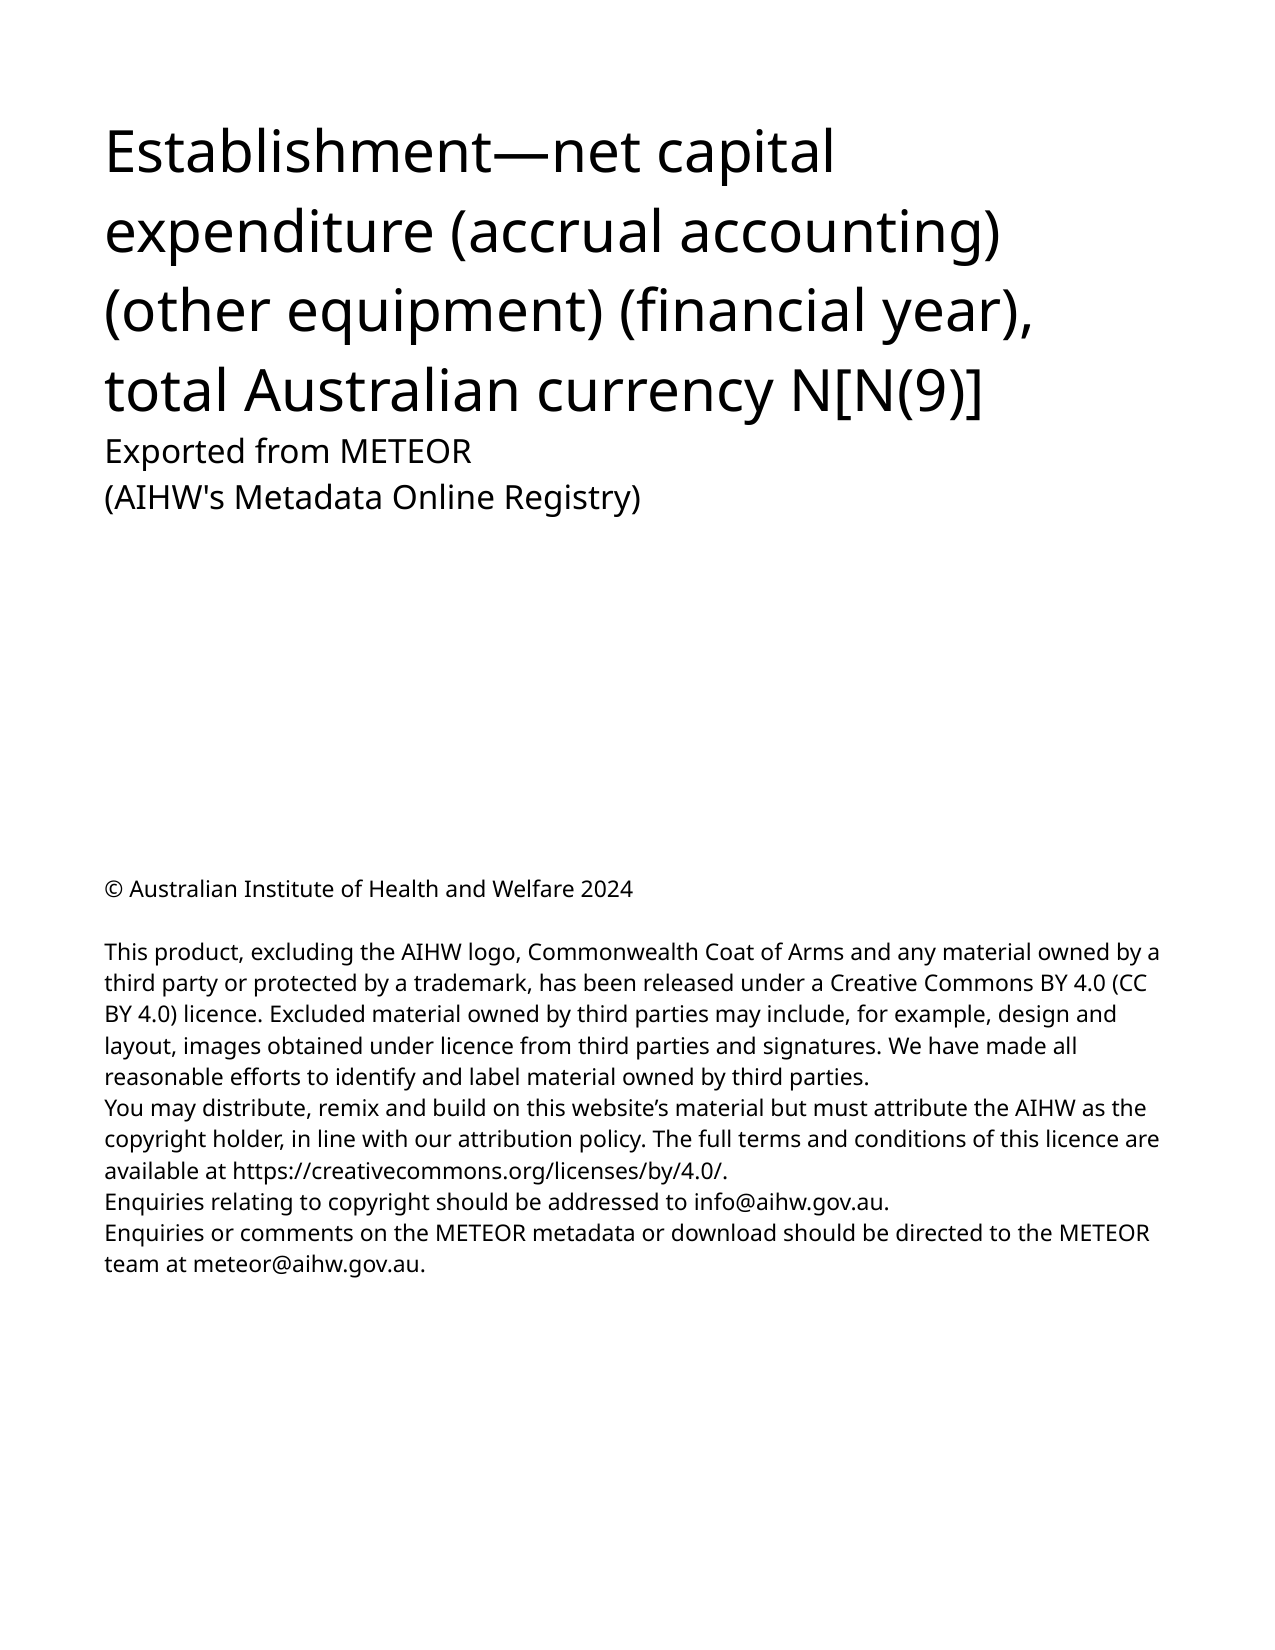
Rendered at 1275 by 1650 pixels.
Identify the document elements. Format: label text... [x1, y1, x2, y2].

subtitle Exported from METEOR [104, 428, 1171, 474]
text Enquiries or comments on the METEOR metadata or download should be directed to the METEOR team at meteor@aihw.gov.au. [104, 1217, 1171, 1279]
subtitle (AIHW's Metadata Online Registry) [104, 474, 1171, 519]
text This product, excluding the AIHW logo, Commonwealth Coat of Arms and any material owned by a third party or protected by a trademark, has been released under a Creative Commons BY 4.0 (CC BY 4.0) licence. Excluded material owned by third parties may include, for example, design and layout, images obtained under licence from third parties and signatures. We have made all reasonable efforts to identify and label material owned by third parties. [104, 936, 1171, 1092]
title Establishment—net capital expenditure (accrual accounting) (other equipment) (financial year), total Australian currency N[N(9)] [104, 110, 1171, 428]
text Enquiries relating to copyright should be addressed to info@aihw.gov.au. [104, 1186, 1171, 1217]
text © Australian Institute of Health and Welfare 2024 [104, 873, 1171, 904]
text You may distribute, remix and build on this website’s material but must attribute the AIHW as the copyright holder, in line with our attribution policy. The full terms and conditions of this licence are available at https://creativecommons.org/licenses/by/4.0/. [104, 1092, 1171, 1186]
